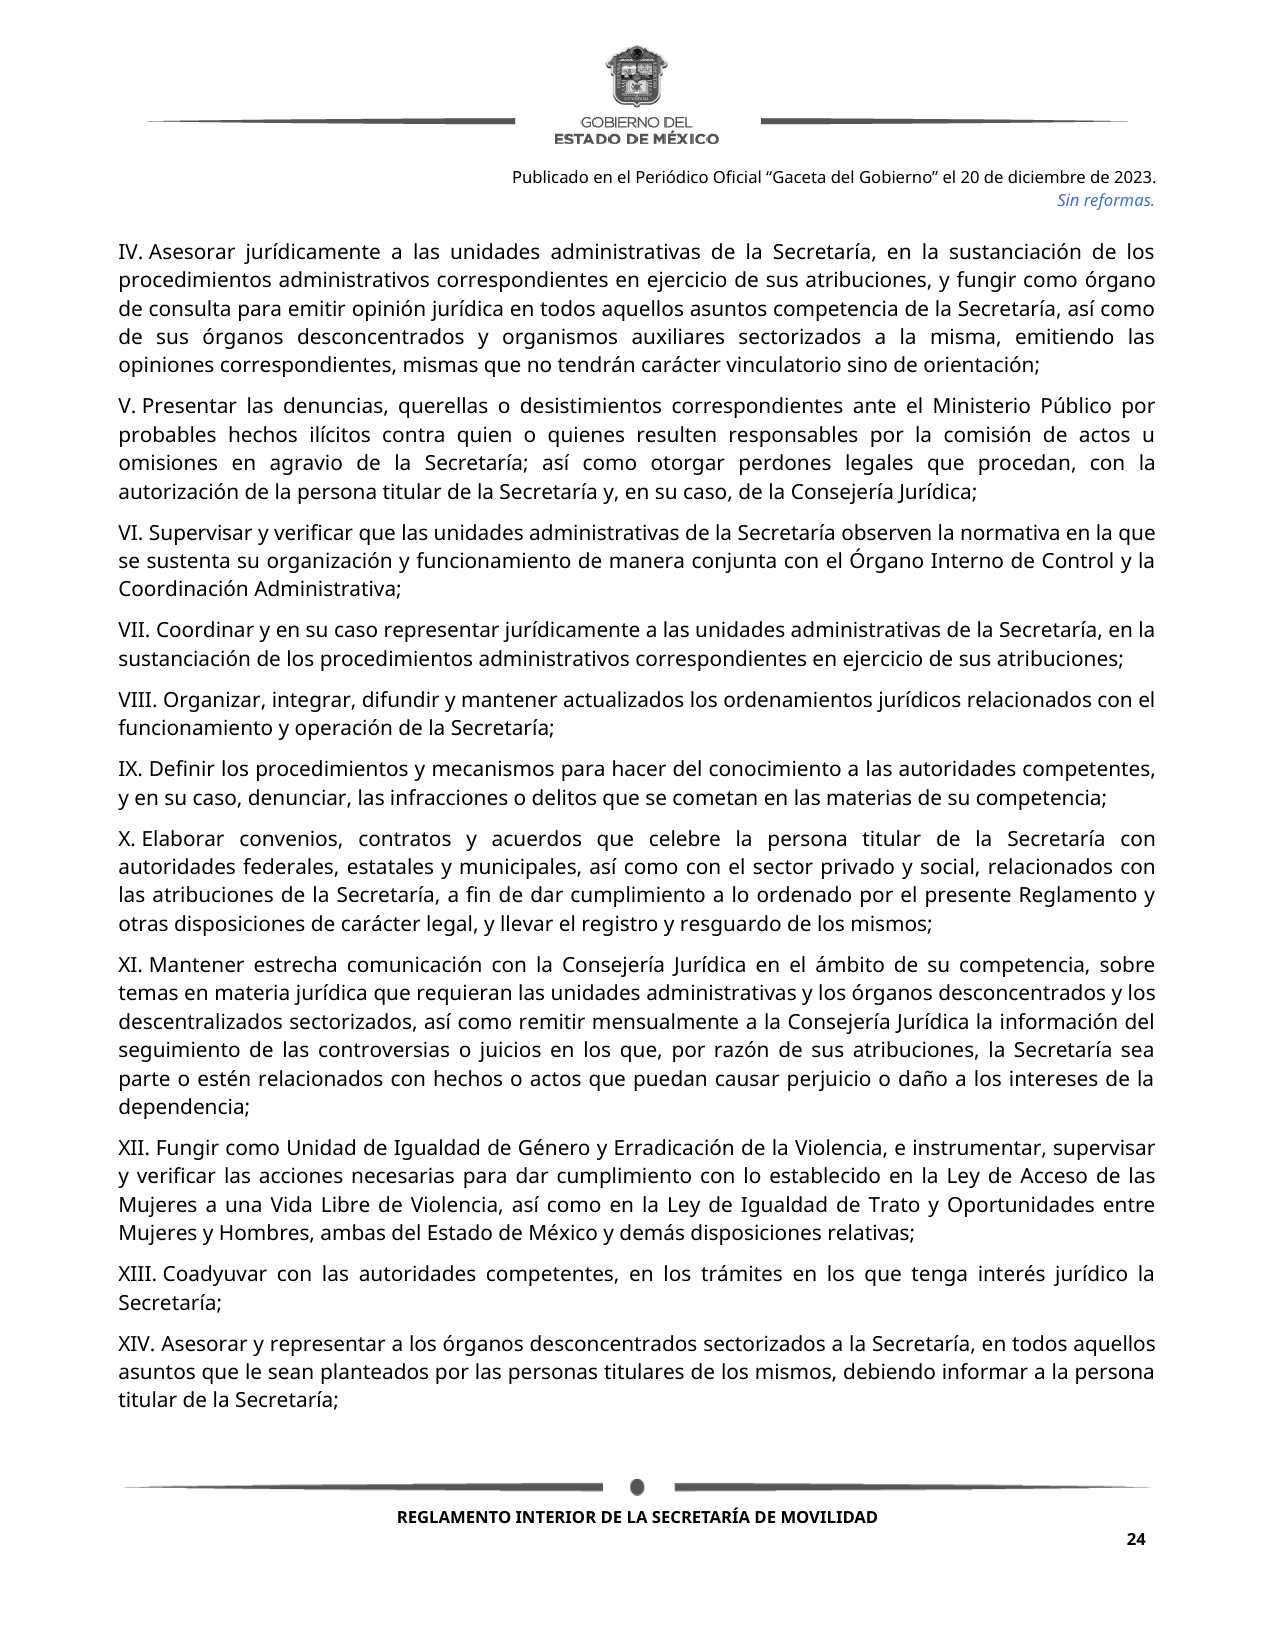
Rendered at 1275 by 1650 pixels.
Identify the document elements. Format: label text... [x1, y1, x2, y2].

list Definir los procedimientos y mecanismos para hacer del conocimiento a las autoridades competentes, y en su caso, denunciar, las infracciones o delitos que se cometan en las materias de su competencia; [118, 754, 1157, 811]
list Coordinar y en su caso representar jurídicamente a las unidades administrativas de la Secretaría, en la sustanciación de los procedimientos administrativos correspondientes en ejercicio de sus atribuciones; [118, 616, 1157, 672]
list Elaborar convenios, contratos y acuerdos que celebre la persona titular de la Secretaría con autoridades federales, estatales y municipales, así como con el sector privado y social, relacionados con las atribuciones de la Secretaría, a fin de dar cumplimiento a lo ordenado por el presente Reglamento y otras disposiciones de carácter legal, y llevar el registro y resguardo de los mismos; [118, 824, 1157, 937]
list Presentar las denuncias, querellas o desistimientos correspondientes ante el Ministerio Público por probables hechos ilícitos contra quien o quienes resulten responsables por la comisión de actos u omisiones en agravio de la Secretaría; así como otorgar perdones legales que procedan, con la autorización de la persona titular de la Secretaría y, en su caso, de la Consejería Jurídica; [118, 391, 1157, 505]
list Coadyuvar con las autoridades competentes, en los trámites en los que tenga interés jurídico la Secretaría; [118, 1259, 1157, 1316]
list Supervisar y verificar que las unidades administrativas de la Secretaría observen la normativa en la que se sustenta su organización y funcionamiento de manera conjunta con el Órgano Interno de Control y la Coordinación Administrativa; [118, 518, 1157, 603]
list Mantener estrecha comunicación con la Consejería Jurídica en el ámbito de su competencia, sobre temas en materia jurídica que requieran las unidades administrativas y los órganos desconcentrados y los descentralizados sectorizados, así como remitir mensualmente a la Consejería Jurídica la información del seguimiento de las controversias o juicios en los que, por razón de sus atribuciones, la Secretaría sea parte o estén relacionados con hechos o actos que puedan causar perjuicio o daño a los intereses de la dependencia; [118, 950, 1157, 1121]
list Organizar, integrar, difundir y mantener actualizados los ordenamientos jurídicos relacionados con el funcionamiento y operación de la Secretaría; [118, 685, 1157, 742]
list Asesorar jurídicamente a las unidades administrativas de la Secretaría, en la sustanciación de los procedimientos administrativos correspondientes en ejercicio de sus atribuciones, y fungir como órgano de consulta para emitir opinión jurídica en todos aquellos asuntos competencia de la Secretaría, así como de sus órganos desconcentrados y organismos auxiliares sectorizados a la misma, emitiendo las opiniones correspondientes, mismas que no tendrán carácter vinculatorio sino de orientación; [118, 237, 1157, 379]
list Fungir como Unidad de Igualdad de Género y Erradicación de la Violencia, e instrumentar, supervisar y verificar las acciones necesarias para dar cumplimiento con lo establecido en la Ley de Acceso de las Mujeres a una Vida Libre de Violencia, así como en la Ley de Igualdad de Trato y Oportunidades entre Mujeres y Hombres, ambas del Estado de México y demás disposiciones relativas; [118, 1133, 1157, 1247]
list Asesorar y representar a los órganos desconcentrados sectorizados a la Secretaría, en todos aquellos asuntos que le sean planteados por las personas titulares de los mismos, debiendo informar a la persona titular de la Secretaría; [118, 1329, 1157, 1414]
picture [147, 44, 1128, 144]
picture [123, 1479, 1152, 1496]
